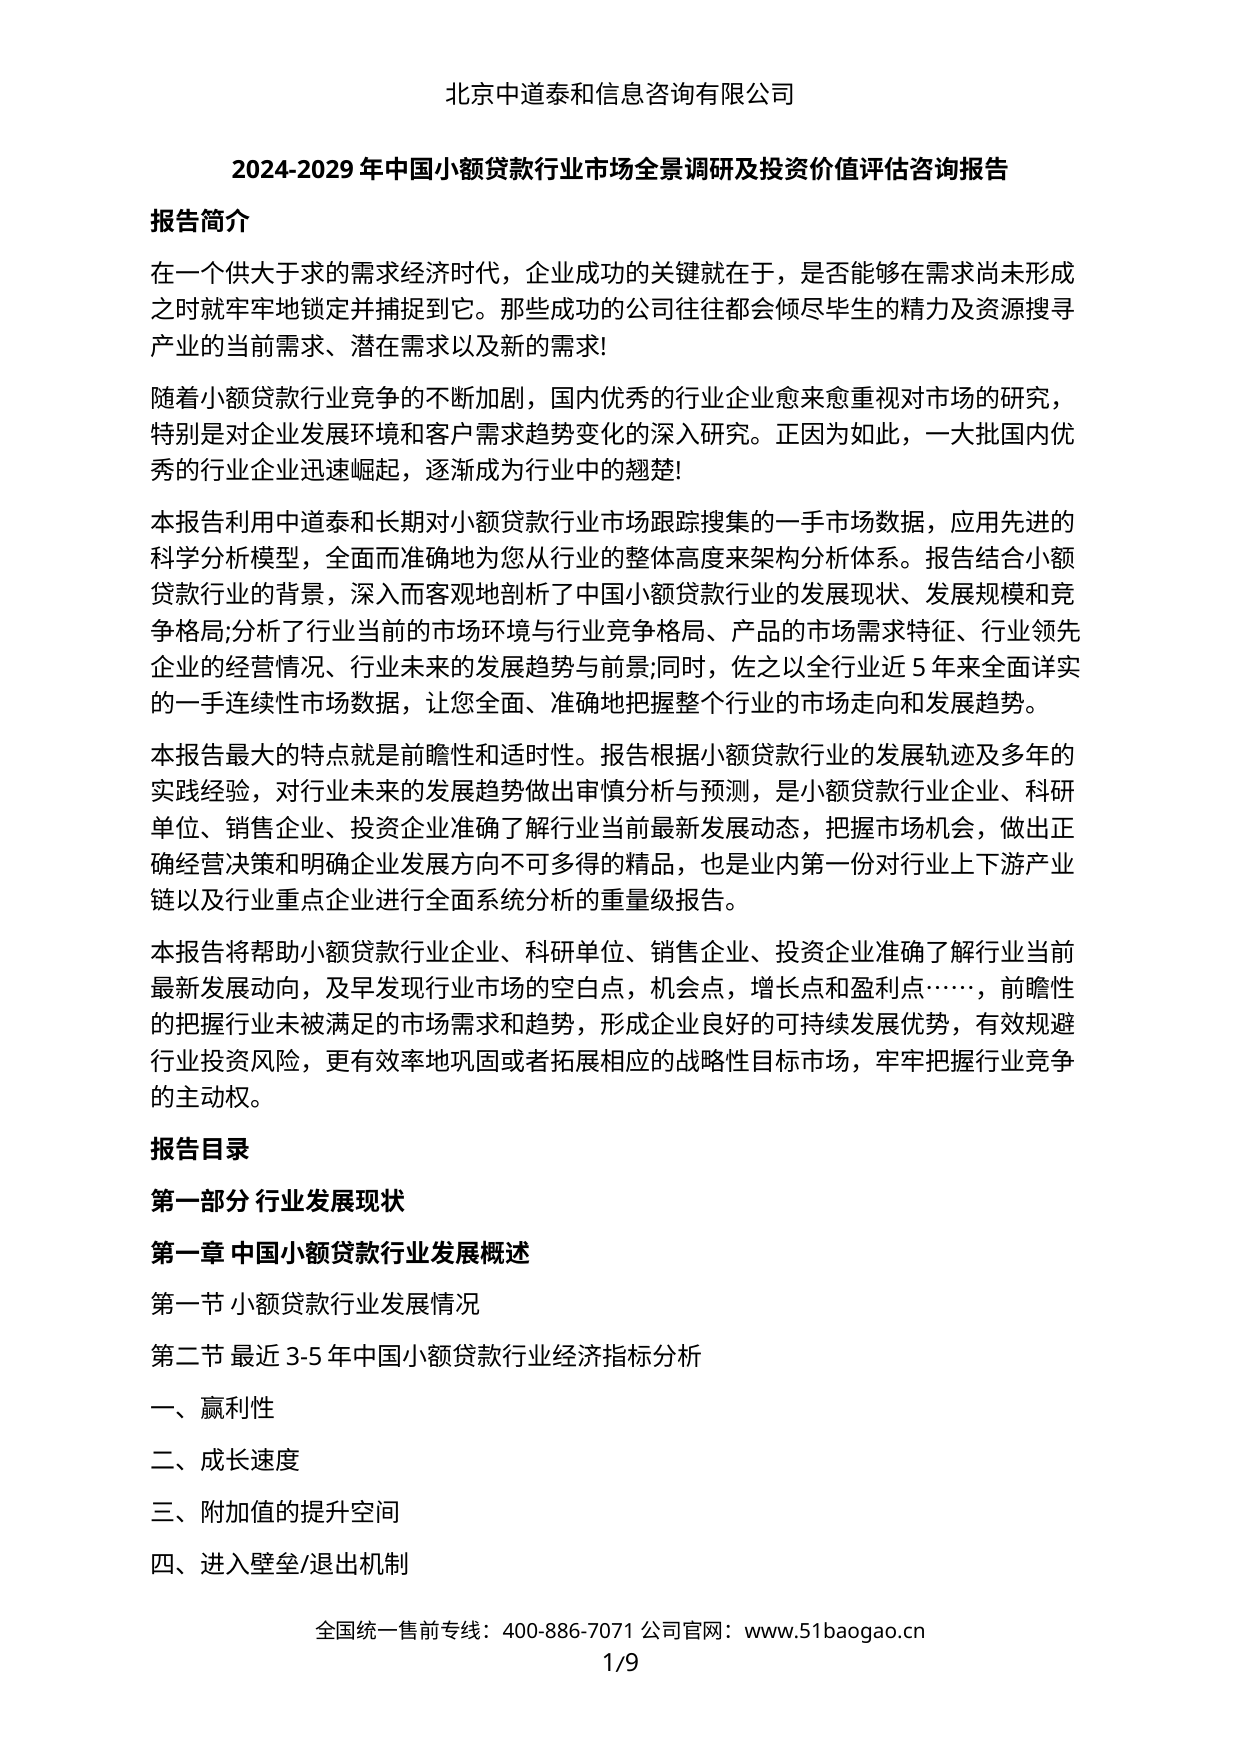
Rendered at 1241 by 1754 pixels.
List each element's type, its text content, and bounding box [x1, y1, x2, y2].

text 第一节 小额贷款行业发展情况 [150, 1285, 1090, 1321]
text 报告简介 [150, 202, 1090, 238]
text 第一部分 行业发展现状 [150, 1181, 1090, 1217]
text 在一个供大于求的需求经济时代，企业成功的关键就在于，是否能够在需求尚未形成之时就牢牢地锁定并捕捉到它。那些成功的公司往往都会倾尽毕生的精力及资源搜寻产业的当前需求、潜在需求以及新的需求! [150, 254, 1090, 362]
text 本报告将帮助小额贷款行业企业、科研单位、销售企业、投资企业准确了解行业当前最新发展动向，及早发现行业市场的空白点，机会点，增长点和盈利点……，前瞻性的把握行业未被满足的市场需求和趋势，形成企业良好的可持续发展优势，有效规避行业投资风险，更有效率地巩固或者拓展相应的战略性目标市场，牢牢把握行业竞争的主动权。 [150, 932, 1090, 1114]
text 第二节 最近3-5年中国小额贷款行业经济指标分析 [150, 1337, 1090, 1373]
text 随着小额贷款行业竞争的不断加剧，国内优秀的行业企业愈来愈重视对市场的研究，特别是对企业发展环境和客户需求趋势变化的深入研究。正因为如此，一大批国内优秀的行业企业迅速崛起，逐渐成为行业中的翘楚! [150, 378, 1090, 487]
text 第一章 中国小额贷款行业发展概述 [150, 1233, 1090, 1269]
text 本报告利用中道泰和长期对小额贷款行业市场跟踪搜集的一手市场数据，应用先进的科学分析模型，全面而准确地为您从行业的整体高度来架构分析体系。报告结合小额贷款行业的背景，深入而客观地剖析了中国小额贷款行业的发展现状、发展规模和竞争格局;分析了行业当前的市场环境与行业竞争格局、产品的市场需求特征、行业领先企业的经营情况、行业未来的发展趋势与前景;同时，佐之以全行业近5年来全面详实的一手连续性市场数据，让您全面、准确地把握整个行业的市场走向和发展趋势。 [150, 502, 1090, 720]
text 2024-2029年中国小额贷款行业市场全景调研及投资价值评估咨询报告 [150, 150, 1090, 186]
text 三、附加值的提升空间 [150, 1492, 1090, 1529]
text 二、成长速度 [150, 1441, 1090, 1477]
text 一、赢利性 [150, 1389, 1090, 1425]
text 四、进入壁垒/退出机制 [150, 1544, 1090, 1581]
text 本报告最大的特点就是前瞻性和适时性。报告根据小额贷款行业的发展轨迹及多年的实践经验，对行业未来的发展趋势做出审慎分析与预测，是小额贷款行业企业、科研单位、销售企业、投资企业准确了解行业当前最新发展动态，把握市场机会，做出正确经营决策和明确企业发展方向不可多得的精品，也是业内第一份对行业上下游产业链以及行业重点企业进行全面系统分析的重量级报告。 [150, 736, 1090, 917]
text 报告目录 [150, 1129, 1090, 1166]
